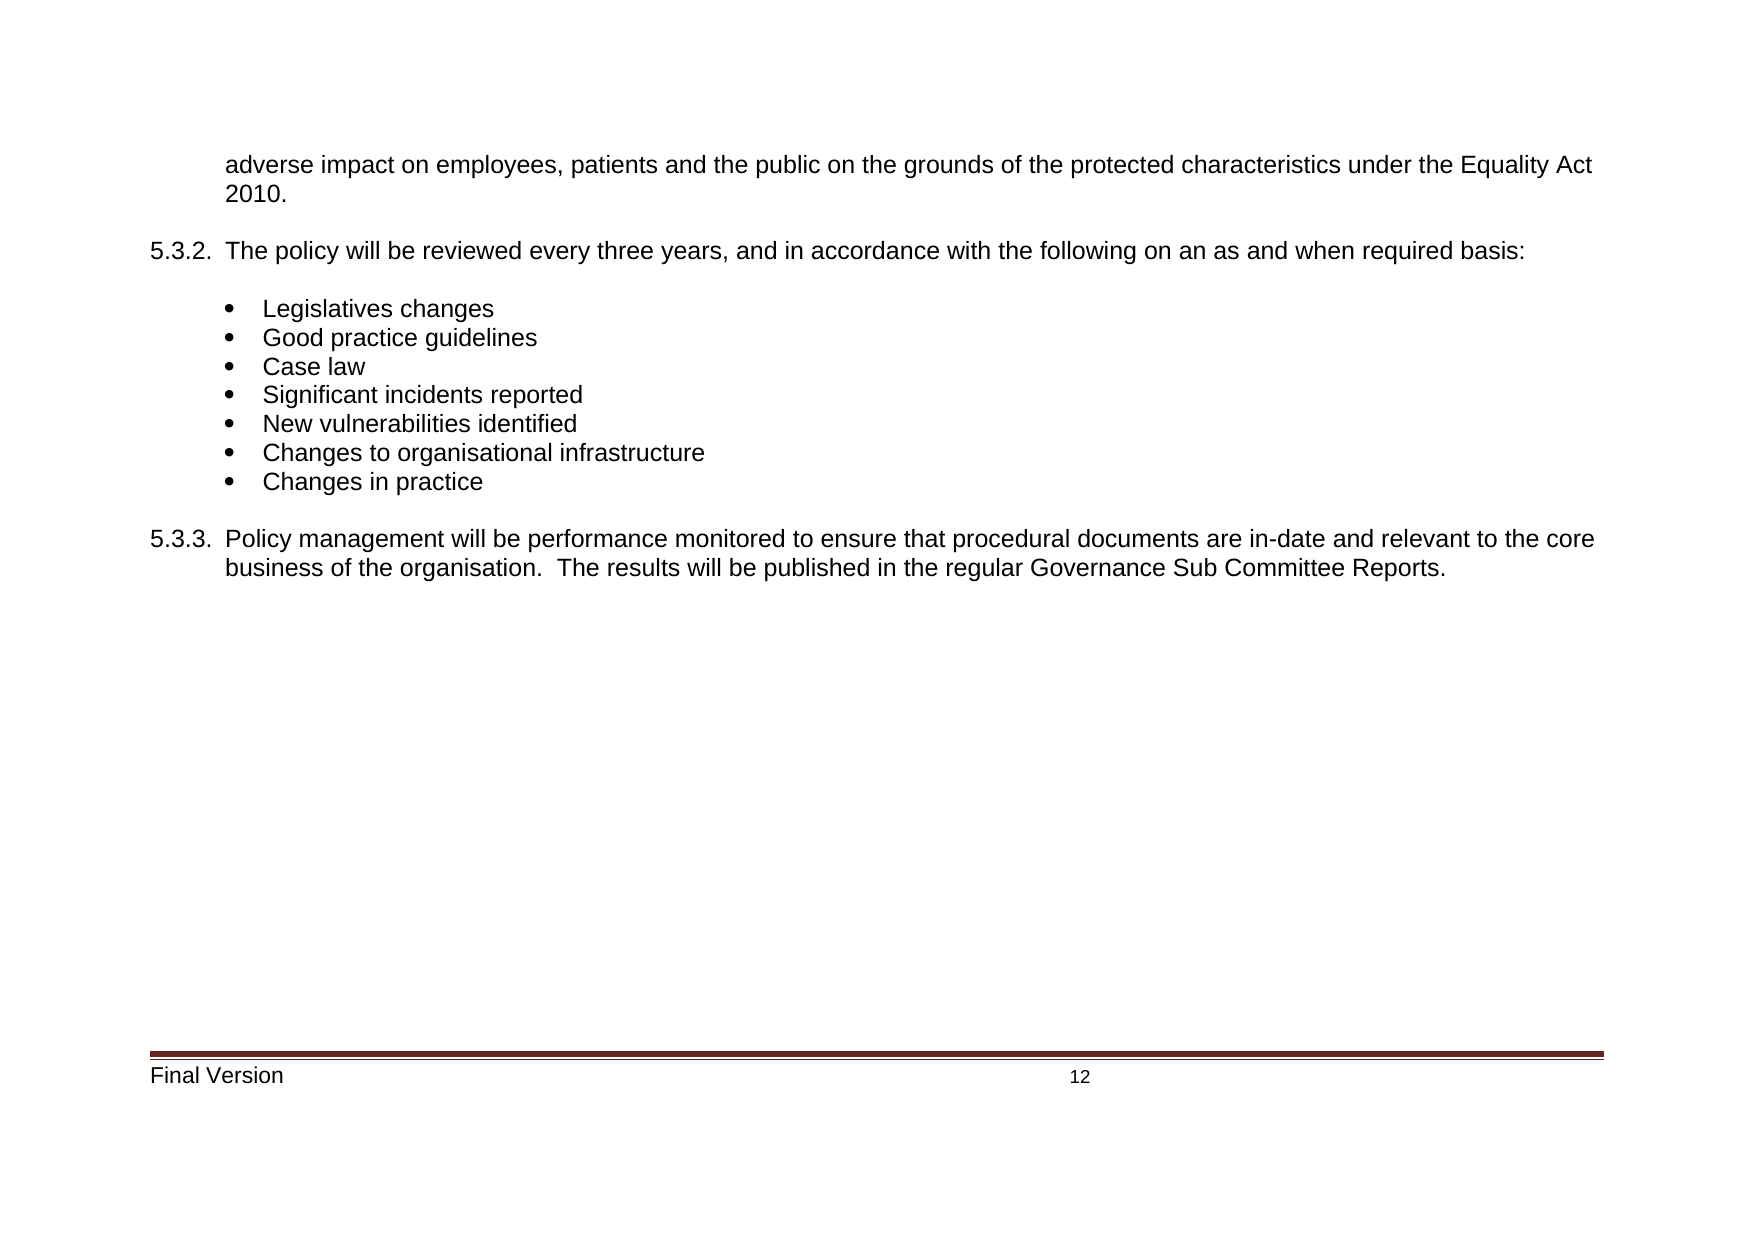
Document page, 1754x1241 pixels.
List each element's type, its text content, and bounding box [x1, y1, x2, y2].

list Case law [225, 351, 1604, 380]
list Good practice guidelines [225, 323, 1604, 351]
list Significant incidents reported [225, 380, 1604, 409]
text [150, 150, 1604, 207]
list Changes in practice [225, 467, 1604, 496]
text 5.3.2. The policy will be reviewed every three years, and in accordance with the following on an as and when required basis: [150, 236, 1604, 265]
list Legislatives changes [225, 294, 1604, 323]
list New vulnerabilities identified [225, 409, 1604, 438]
list Changes to organisational infrastructure [225, 438, 1604, 467]
text 5.3.3. Policy management will be performance monitored to ensure that procedural documents are in-date and relevant to the core business of the organisation. The results will be published in the regular Governance Sub Committee Reports. [150, 524, 1604, 582]
